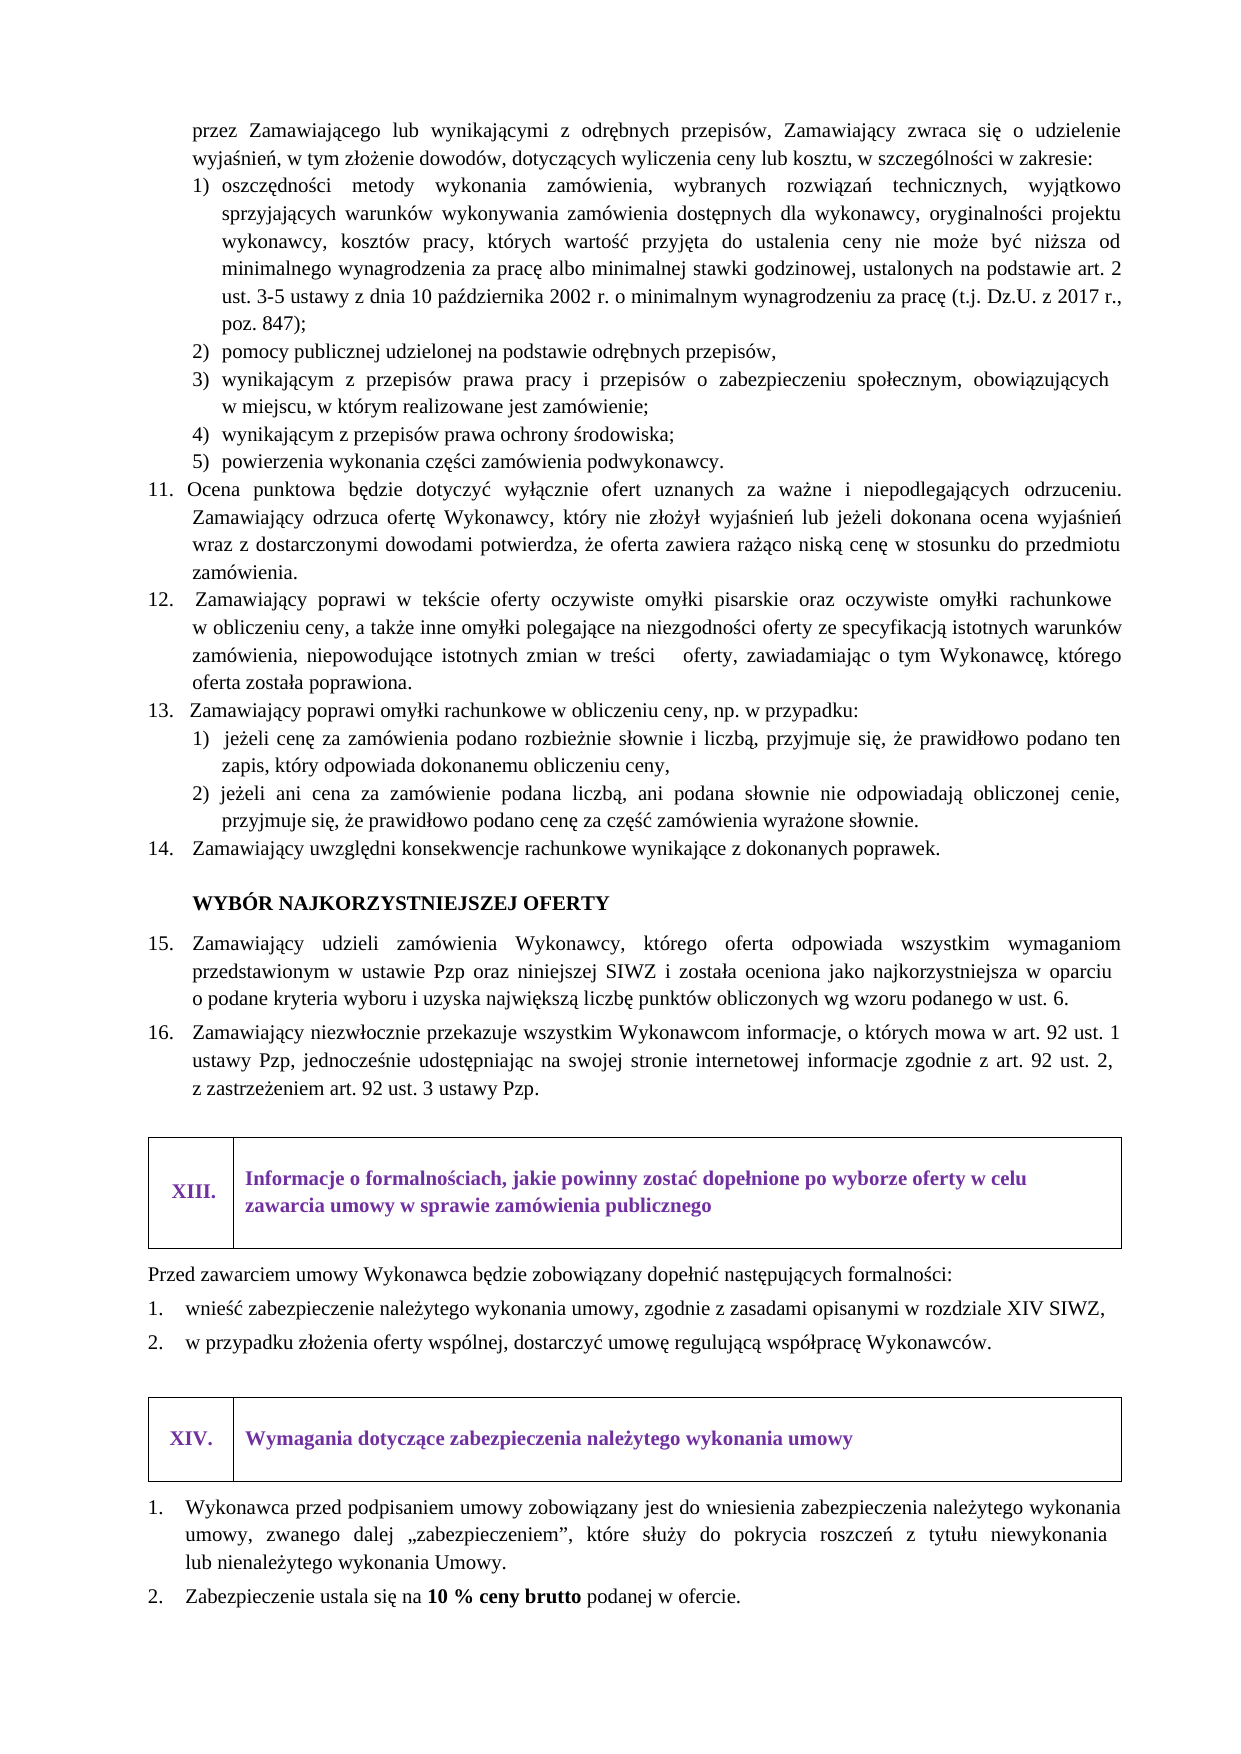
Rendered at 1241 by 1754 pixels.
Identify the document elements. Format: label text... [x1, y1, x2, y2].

text 12. Zamawiający poprawi w tekście oferty oczywiste omyłki pisarskie oraz oczywiste omyłki rachunkowe w obliczeniu ceny, a także inne omyłki polegające na niezgodności oferty ze specyfikacją istotnych warunków zamówienia, niepowodujące istotnych zmian w treści oferty, zawiadamiając o tym Wykonawcę, którego oferta została poprawiona. [148, 587, 1122, 694]
table_header XIII. [149, 1138, 233, 1248]
list Zamawiający uwzględni konsekwencje rachunkowe wynikające z dokonanych poprawek. [148, 836, 1122, 860]
table_header Wymagania dotyczące zabezpieczenia należytego wykonania umowy [234, 1398, 1121, 1481]
list Zabezpieczenie ustala się na 10 % ceny brutto podanej w ofercie. [148, 1584, 1122, 1608]
list oszczędności metody wykonania zamówienia, wybranych rozwiązań technicznych, wyjątkowo sprzyjających warunków wykonywania zamówienia dostępnych dla wykonawcy, oryginalności projektu wykonawcy, kosztów pracy, których wartość przyjęta do ustalenia ceny nie może być niższa od minimalnego wynagrodzenia za pracę albo minimalnej stawki godzinowej, ustalonych na podstawie art. 2 ust. 3-5 ustawy z dnia 10 października 2002 r. o minimalnym wynagrodzeniu za pracę (t.j. Dz.U. z 2017 r., poz. 847); [192, 173, 1122, 335]
text 13. Zamawiający poprawi omyłki rachunkowe w obliczeniu ceny, np. w przypadku: [148, 698, 1122, 722]
list Zamawiający niezwłocznie przekazuje wszystkim Wykonawcom informacje, o których mowa w art. 92 ust. 1 ustawy Pzp, jednocześnie udostępniając na swojej stronie internetowej informacje zgodnie z art. 92 ust. 2, z zastrzeżeniem art. 92 ust. 3 ustawy Pzp. [148, 1020, 1122, 1099]
text Przed zawarciem umowy Wykonawca będzie zobowiązany dopełnić następujących formalności: [148, 1262, 1122, 1286]
list powierzenia wykonania części zamówienia podwykonawcy. [192, 449, 1122, 473]
text 11. Ocena punktowa będzie dotyczyć wyłącznie ofert uznanych za ważne i niepodlegających odrzuceniu. Zamawiający odrzuca ofertę Wykonawcy, który nie złożył wyjaśnień lub jeżeli dokonana ocena wyjaśnień wraz z dostarczonymi dowodami potwierdza, że oferta zawiera rażąco niską cenę w stosunku do przedmiotu zamówienia. [148, 477, 1122, 584]
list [148, 118, 1122, 170]
list wynikającym z przepisów prawa pracy i przepisów o zabezpieczeniu społecznym, obowiązujących w miejscu, w którym realizowane jest zamówienie; [192, 367, 1122, 418]
text WYBÓR NAJKORZYSTNIEJSZEJ OFERTY [148, 891, 1122, 915]
list wnieść zabezpieczenie należytego wykonania umowy, zgodnie z zasadami opisanymi w rozdziale XIV SIWZ, [148, 1296, 1122, 1320]
text 2) jeżeli ani cena za zamówienie podana liczbą, ani podana słownie nie odpowiadają obliczonej cenie, przyjmuje się, że prawidłowo podano cenę za część zamówienia wyrażone słownie. [192, 781, 1122, 832]
text 1) jeżeli cenę za zamówienia podano rozbieżnie słownie i liczbą, przyjmuje się, że prawidłowo podano ten zapis, który odpowiada dokonanemu obliczeniu ceny, [192, 725, 1122, 777]
table_header XIV. [149, 1398, 233, 1481]
list pomocy publicznej udzielonej na podstawie odrębnych przepisów, [192, 339, 1122, 363]
table_header Informacje o formalnościach, jakie powinny zostać dopełnione po wyborze oferty w celu zawarcia umowy w sprawie zamówienia publicznego [234, 1138, 1121, 1248]
list w przypadku złożenia oferty wspólnej, dostarczyć umowę regulującą współpracę Wykonawców. [148, 1329, 1122, 1354]
list Zamawiający udzieli zamówienia Wykonawcy, którego oferta odpowiada wszystkim wymaganiom przedstawionym w ustawie Pzp oraz niniejszej SIWZ i została oceniona jako najkorzystniejsza w oparciu o podane kryteria wyboru i uzyska największą liczbę punktów obliczonych wg wzoru podanego w ust. 6. [148, 931, 1122, 1010]
list Wykonawca przed podpisaniem umowy zobowiązany jest do wniesienia zabezpieczenia należytego wykonania umowy, zwanego dalej „zabezpieczeniem”, które służy do pokrycia roszczeń z tytułu niewykonania lub nienależytego wykonania Umowy. [148, 1495, 1122, 1574]
list wynikającym z przepisów prawa ochrony środowiska; [192, 422, 1122, 446]
